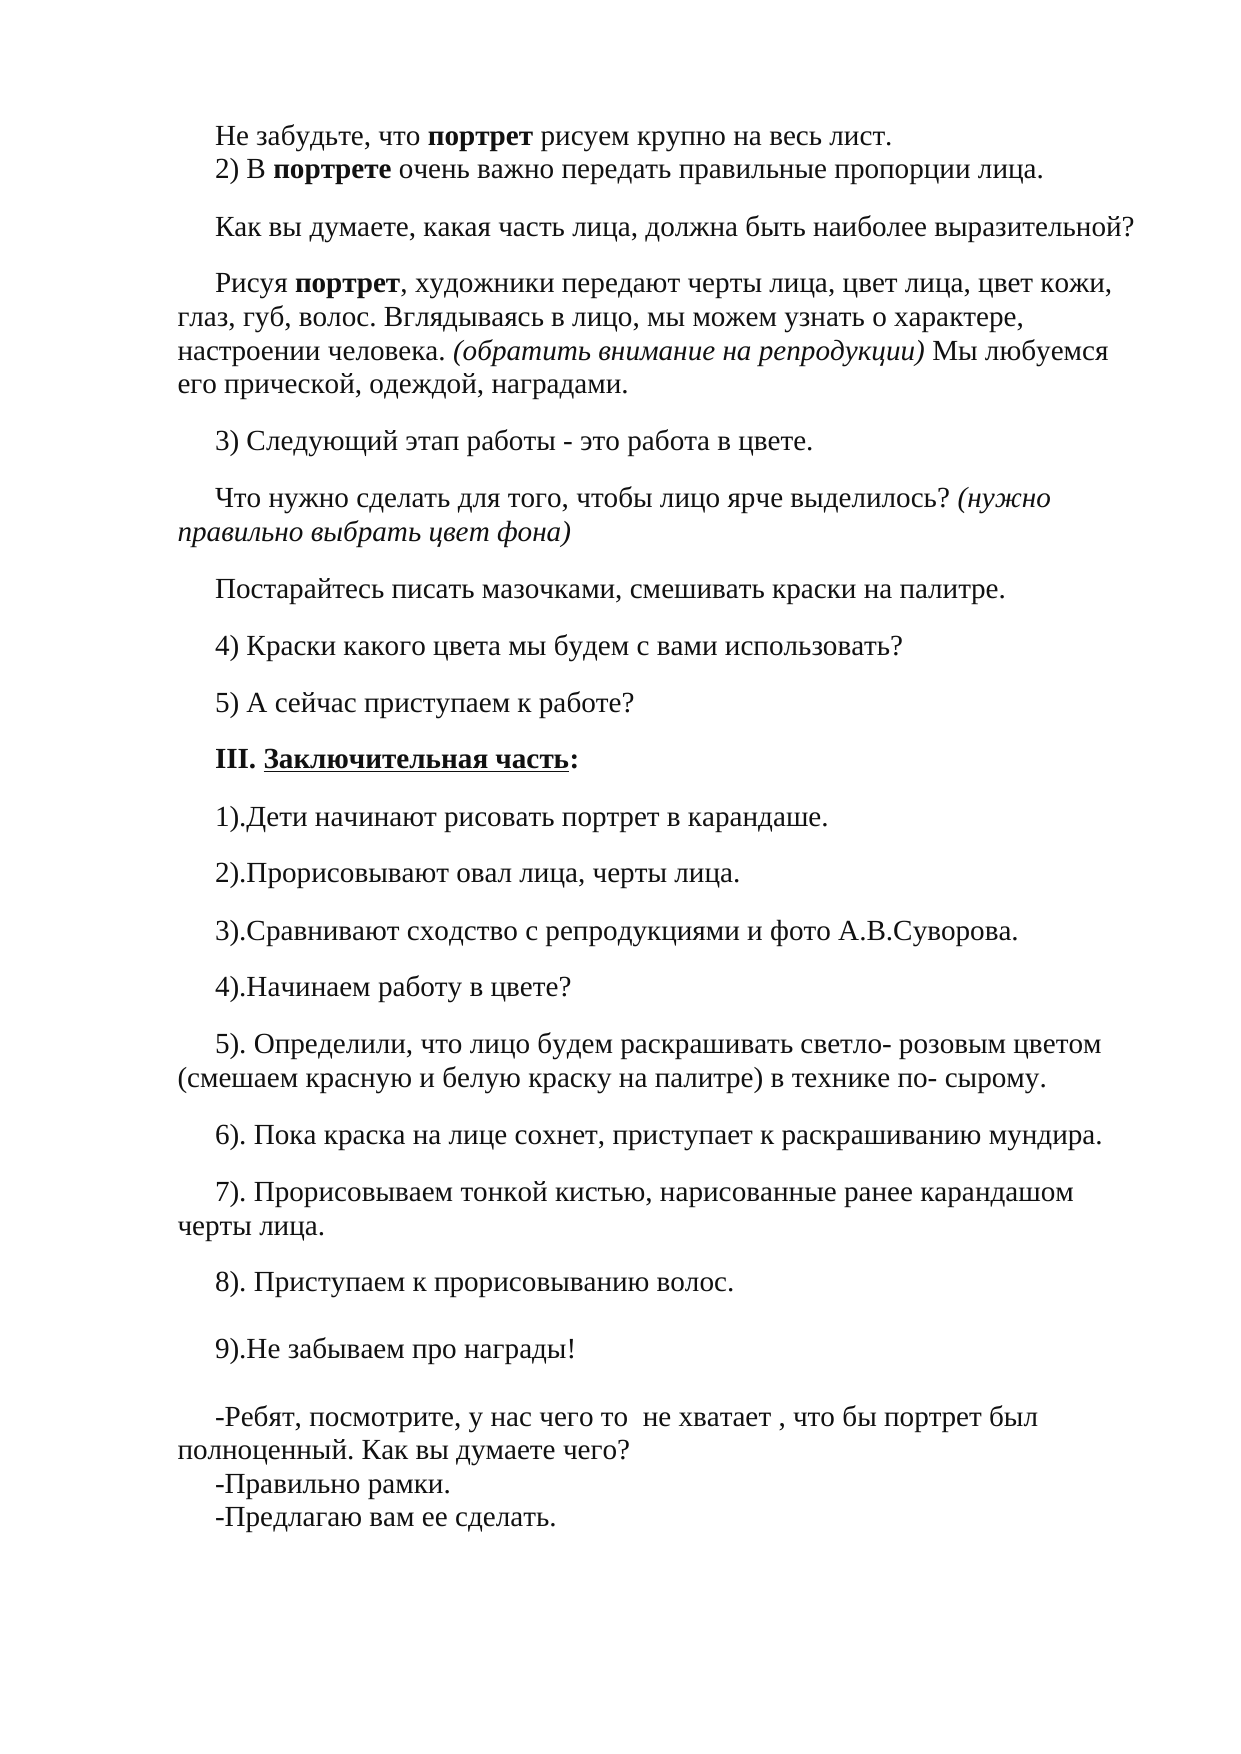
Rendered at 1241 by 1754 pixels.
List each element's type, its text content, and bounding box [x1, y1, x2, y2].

text 8). Приступаем к прорисовыванию волос. [177, 1264, 1152, 1298]
text 7). Прорисовываем тонкой кистью, нарисованные ранее карандашом черты лица. [177, 1174, 1152, 1241]
text 5) А сейчас приступаем к работе? [177, 685, 1152, 718]
text Что нужно сделать для того, чтобы лицо ярче выделилось? (нужно правильно выбрать цвет фона) [177, 480, 1152, 547]
text 3).Сравнивают сходство с репродукциями и фото А.В.Суворова. [177, 913, 1152, 946]
text 2).Прорисовывают овал лица, черты лица. [177, 856, 1152, 889]
text Как вы думаете, какая часть лица, должна быть наиболее выразительной? [177, 209, 1152, 242]
text 1).Дети начинают рисовать портрет в карандаше. [177, 799, 1152, 832]
text 4) Краски какого цвета мы будем с вами использовать? [177, 628, 1152, 661]
text Не забудьте, что портрет рисуем крупно на весь лист. [177, 118, 1152, 152]
text Рисуя портрет, художники передают черты лица, цвет лица, цвет кожи, глаз, губ, волос. Вглядываясь в лицо, мы можем узнать о характере, настроении человека. (обратить внимание на репродукции) Мы любуемся его прической, одеждой, наградами. [177, 266, 1152, 400]
text 5). Определили, что лицо будем раскрашивать светло- розовым цветом (смешаем красную и белую краску на палитре) в технике по- сырому. [177, 1027, 1152, 1094]
text -Предлагаю вам ее сделать. [177, 1499, 1152, 1533]
text 9).Не забываем про награды! [177, 1332, 1152, 1365]
text -Правильно рамки. [177, 1466, 1152, 1499]
text Постарайтесь писать мазочками, смешивать краски на палитре. [177, 571, 1152, 604]
text 3) Следующий этап работы - это работа в цвете. [177, 423, 1152, 457]
text -Ребят, посмотрите, у нас чего то не хватает , что бы портрет был полноценный. Как вы думаете чего? [177, 1399, 1152, 1466]
text 6). Пока краска на лице сохнет, приступает к раскрашиванию мундира. [177, 1117, 1152, 1151]
text 2) В портрете очень важно передать правильные пропорции лица. [177, 152, 1152, 185]
text III. Заключительная часть: [177, 742, 1152, 775]
text 4).Начинаем работу в цвете? [177, 969, 1152, 1003]
